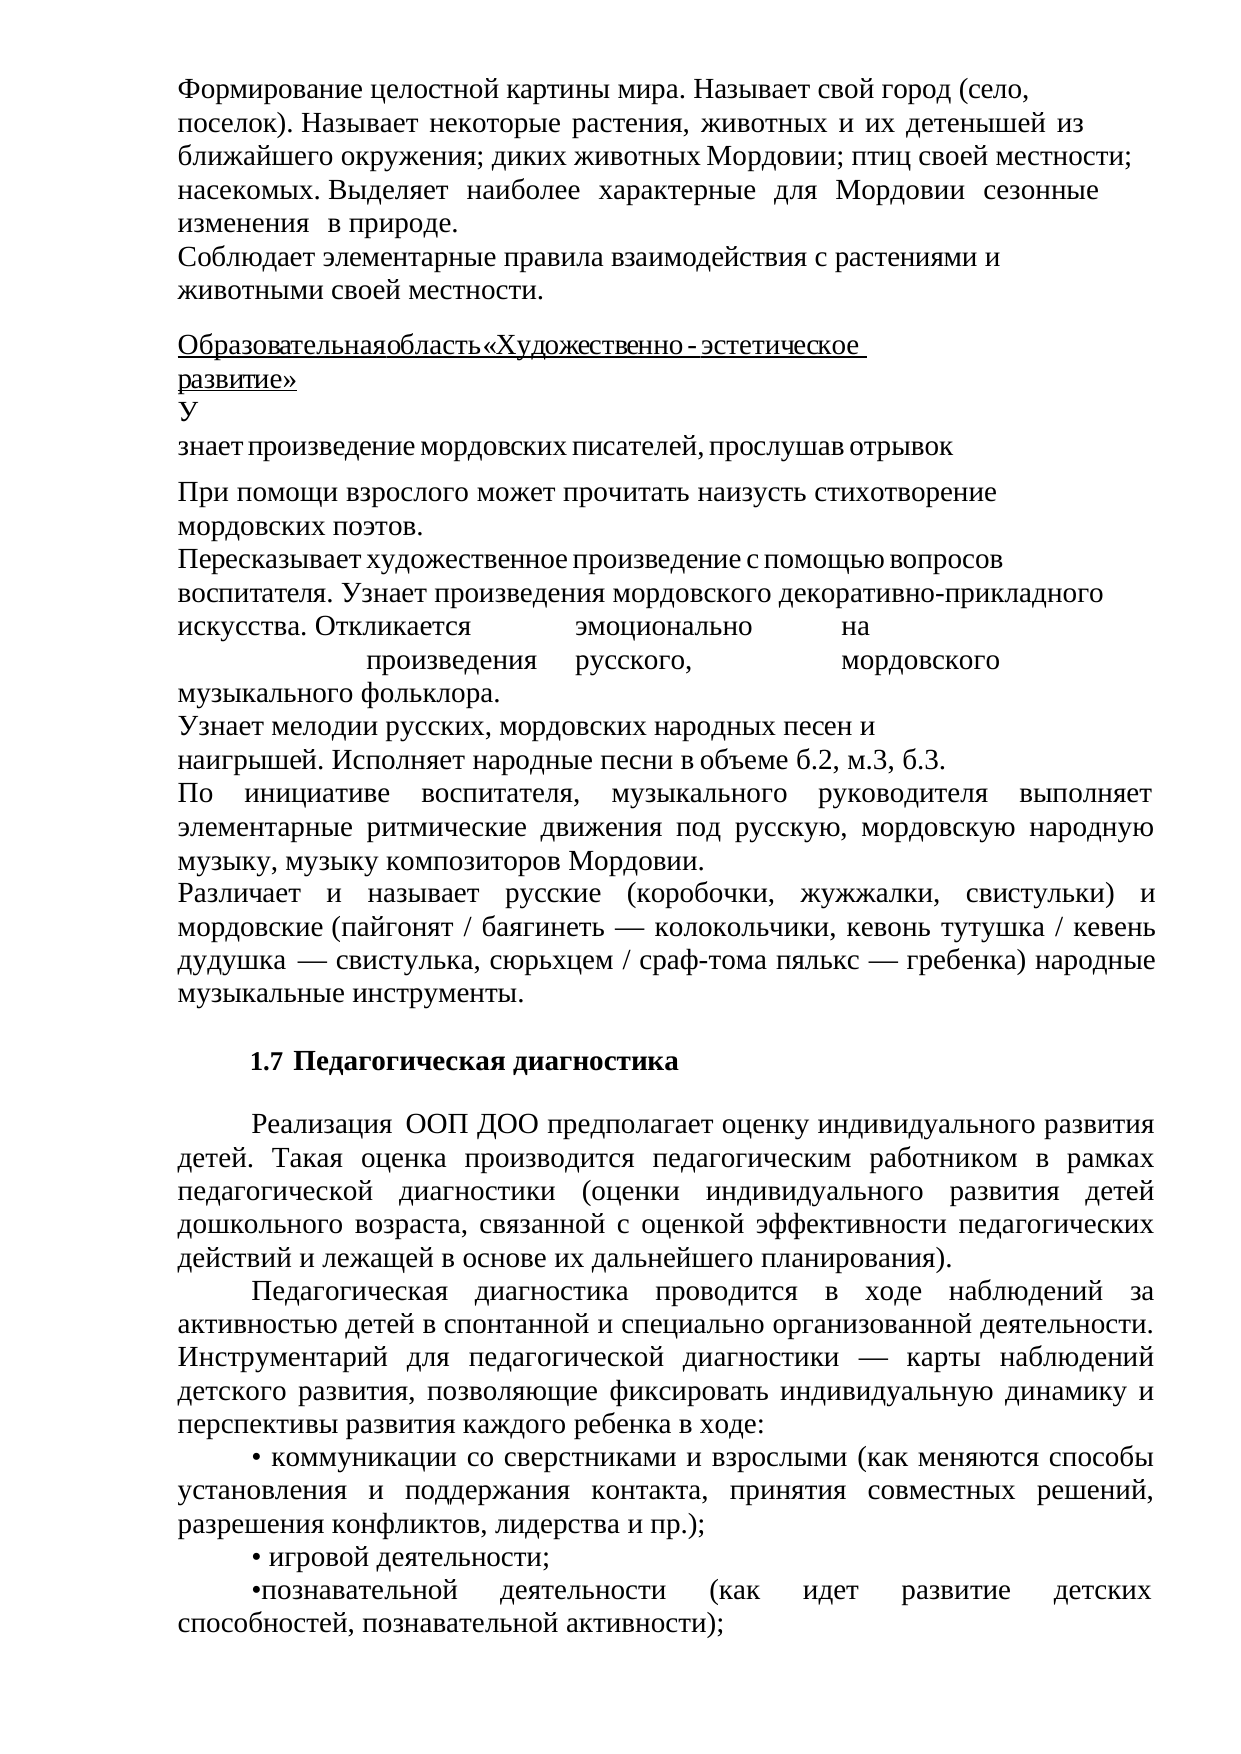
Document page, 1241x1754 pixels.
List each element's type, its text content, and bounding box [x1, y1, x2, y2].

text Реализация ООП ДОО предполагает оценку индивидуального развития детей. Такая оценка производится педагогическим работником в рамках педагогической диагностики (оценки индивидуального развития детей дошкольного возраста, связанной с оценкой эффективности педагогических действий и лежащей в основе их дальнейшего планирования). [177, 1107, 1154, 1273]
text Педагогическая диагностика проводится в ходе наблюдений за активностью детей в спонтанной и специально организованной деятельности. Инструментарий для педагогической диагностики — карты наблюдений детского развития, позволяющие фиксировать индивидуальную динамику и перспективы развития каждого ребенка в ходе: [177, 1273, 1154, 1439]
text Различает и называет русские (коробочки, жужжалки, свистульки) и мордовские (пайгонят / баягинеть — колокольчики, кевонь тутушка / кевень дудушка — свистулька, сюрьхцем / сраф-тома пялькс — гребенка) народные музыкальные инструменты. [177, 876, 1156, 1009]
text • коммуникации со сверстниками и взрослыми (как меняются способы установления и поддержания контакта, принятия совместных решений, разрешения конфликтов, лидерства и пр.); [177, 1440, 1154, 1539]
text Образовательнаяобласть«Художественно-эстетическое развитие» Узнаетпроизведениемордовскихписателей,прослушавотрывок [177, 327, 958, 461]
text Соблюдает элементарные правила взаимодействия с растениями и животными своей местности. [177, 239, 1138, 306]
text Пересказываетхудожественноепроизведениеспомощьювопросов воспитателя. Узнает произведения мордовского декоративно-прикладного искусства. Откликается эмоционально на произведения русского, мордовского музыкального фольклора. [177, 541, 1155, 709]
text По инициативе воспитателя, музыкального руководителя выполняет элементарные ритмические движения под русскую, мордовскую народную музыку, музыку композиторов Мордовии. [177, 776, 1154, 876]
text 1.7 Педагогическая диагностика [249, 1043, 1156, 1076]
text При помощи взрослого может прочитать наизусть стихотворение мордовских поэтов. [177, 474, 1151, 541]
text •познавательной деятельности (как идет развитие детских способностей, познавательной активности); [177, 1573, 1158, 1639]
text • игровой деятельности; [251, 1540, 1156, 1573]
text Узнает мелодии русских, мордовских народных песен и наигрышей. Исполняет народные песни вобъеме б.2, м.3, б.3. [177, 709, 1002, 776]
text Формирование целостной картины мира. Называет свой город (село, поселок). Называет некоторые растения, животных и их детенышей из ближайшего окружения; диких животныхМордовии; птиц своей местности; насекомых. Выделяет наиболее характерные для Мордовии сезонные изменения в природе. [177, 71, 1137, 239]
